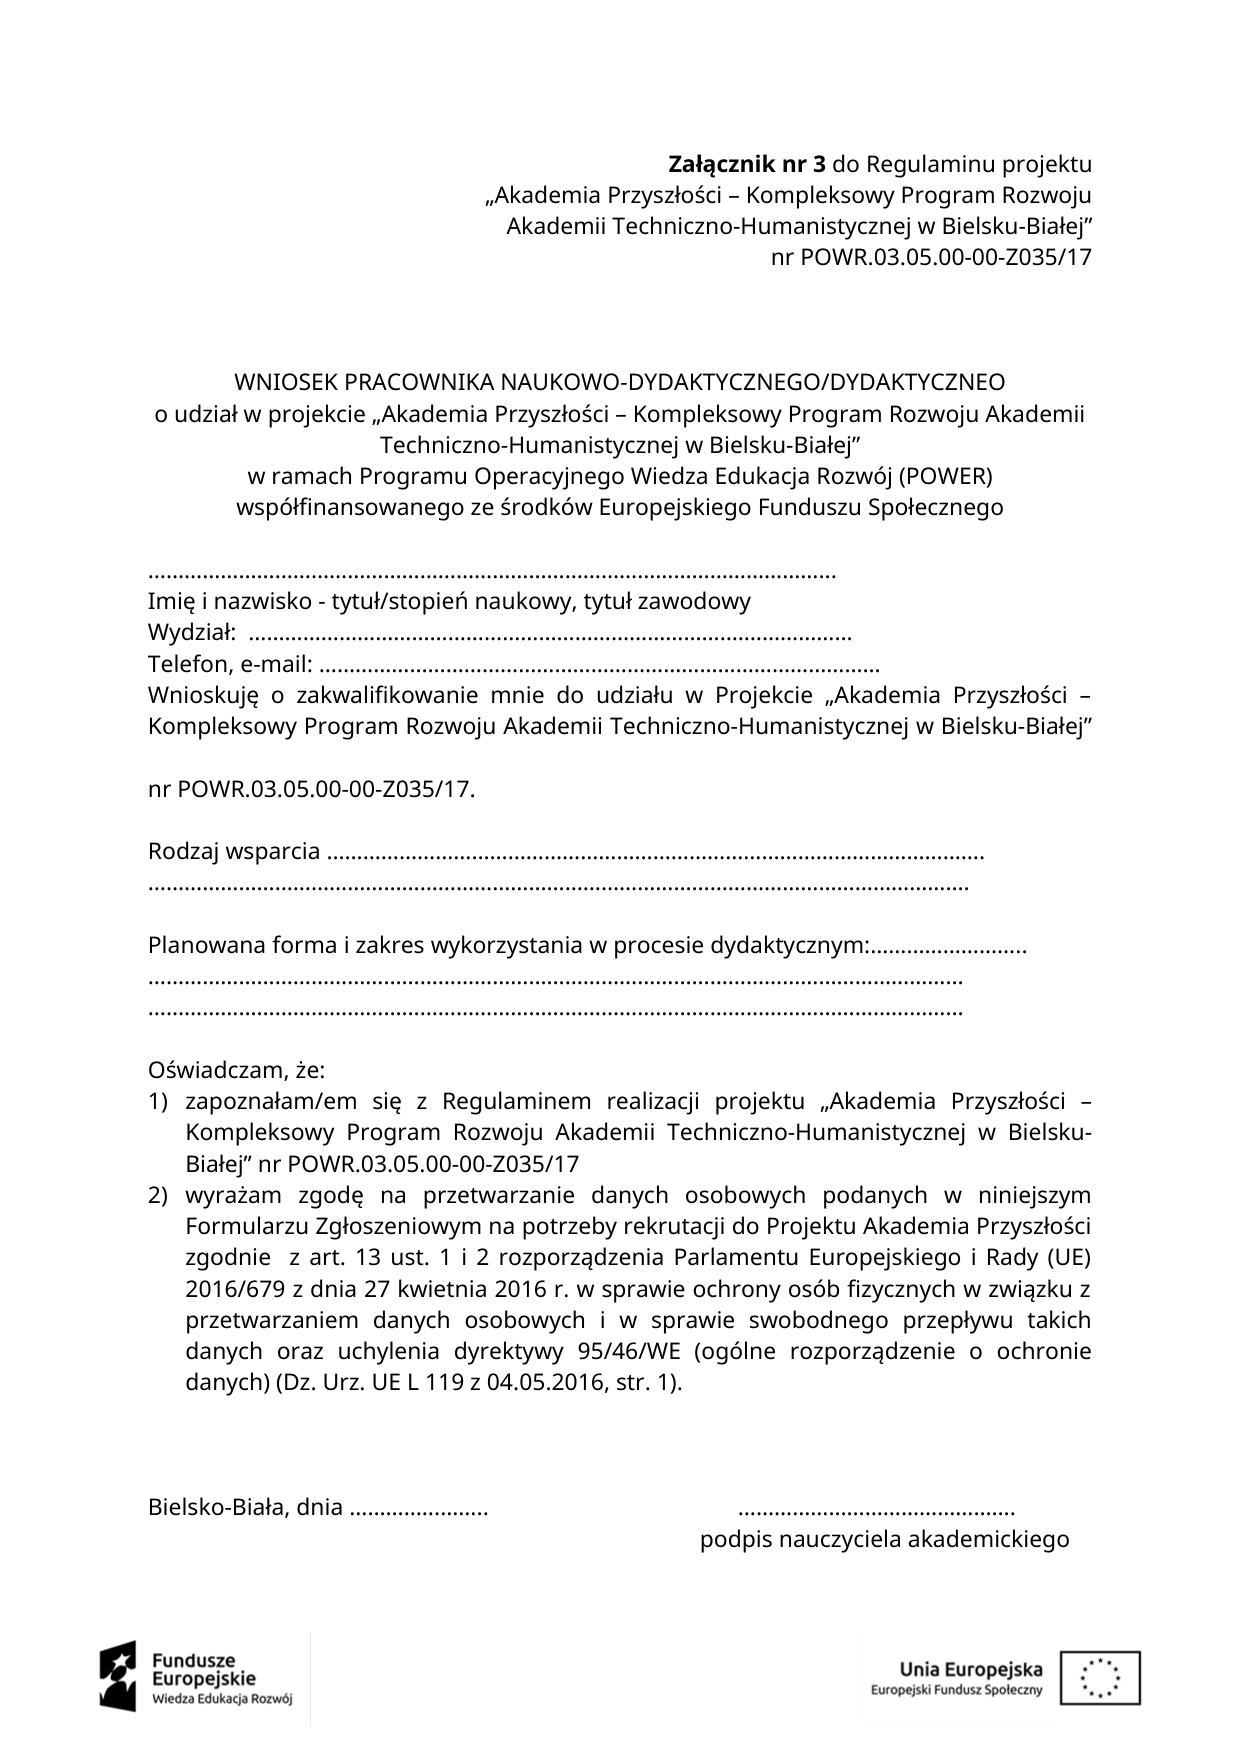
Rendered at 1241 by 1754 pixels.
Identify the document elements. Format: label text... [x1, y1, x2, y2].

text Oświadczam, że: [148, 1054, 1093, 1085]
text Akademii Techniczno-Humanistycznej w Bielsku-Białej” [148, 210, 1093, 241]
text Telefon, e-mail: ………………………………………………………………………………… [148, 648, 1093, 679]
text nr POWR.03.05.00-00-Z035/17 [148, 241, 1093, 273]
text podpis nauczyciela akademickiego [590, 1523, 1093, 1554]
text ……………………………………………………………………………………………………………………… [148, 991, 1093, 1023]
text współfinansowanego ze środków Europejskiego Funduszu Społecznego [148, 491, 1093, 523]
picture [82, 1632, 1154, 1726]
text ………………………………………………………………………………………………………………………. [148, 866, 1093, 898]
text …………………………………………………………………………………………………... [148, 554, 1093, 585]
list zapoznałam/em się z Regulaminem realizacji projektu „Akademia Przyszłości – Kompleksowy Program Rozwoju Akademii Techniczno-Humanistycznej w Bielsku-Białej” nr POWR.03.05.00-00-Z035/17 [148, 1085, 1093, 1179]
text Planowana forma i zakres wykorzystania w procesie dydaktycznym:…………………….. [148, 929, 1093, 960]
text w ramach Programu Operacyjnego Wiedza Edukacja Rozwój (POWER) [148, 460, 1093, 491]
text ……………………………………………………………………………………………………………………… [148, 960, 1093, 991]
text Bielsko-Biała, dnia ……….…..…….. ………………………………………. [148, 1491, 1093, 1523]
text WNIOSEK PRACOWNIKA NAUKOWO-DYDAKTYCZNEGO/DYDAKTYCZNEO [148, 366, 1093, 398]
text Wnioskuję o zakwalifikowanie mnie do udziału w Projekcie „Akademia Przyszłości – Kompleksowy Program Rozwoju Akademii Techniczno-Humanistycznej w Bielsku-Białej” nr POWR.03.05.00-00-Z035/17. [148, 679, 1093, 804]
list wyrażam zgodę na przetwarzanie danych osobowych podanych w niniejszym Formularzu Zgłoszeniowym na potrzeby rekrutacji do Projektu Akademia Przyszłości zgodnie z art. 13 ust. 1 i 2 rozporządzenia Parlamentu Europejskiego i Rady (UE) 2016/679 z dnia 27 kwietnia 2016 r. w sprawie ochrony osób fizycznych w związku z przetwarzaniem danych osobowych i w sprawie swobodnego przepływu takich danych oraz uchylenia dyrektywy 95/46/WE (ogólne rozporządzenie o ochronie danych) (Dz. Urz. UE L 119 z 04.05.2016, str. 1). [148, 1179, 1093, 1398]
text „Akademia Przyszłości – Kompleksowy Program Rozwoju [148, 179, 1093, 210]
text Załącznik nr 3 do Regulaminu projektu [148, 148, 1093, 179]
text Rodzaj wsparcia ………………………………………………………………………………………………. [148, 835, 1093, 866]
text Wydział: ……………………………………………………………………….……………… [148, 616, 1093, 648]
text o udział w projekcie „Akademia Przyszłości – Kompleksowy Program Rozwoju Akademii Techniczno-Humanistycznej w Bielsku-Białej” [148, 398, 1093, 460]
text Imię i nazwisko - tytuł/stopień naukowy, tytuł zawodowy [148, 585, 1093, 616]
